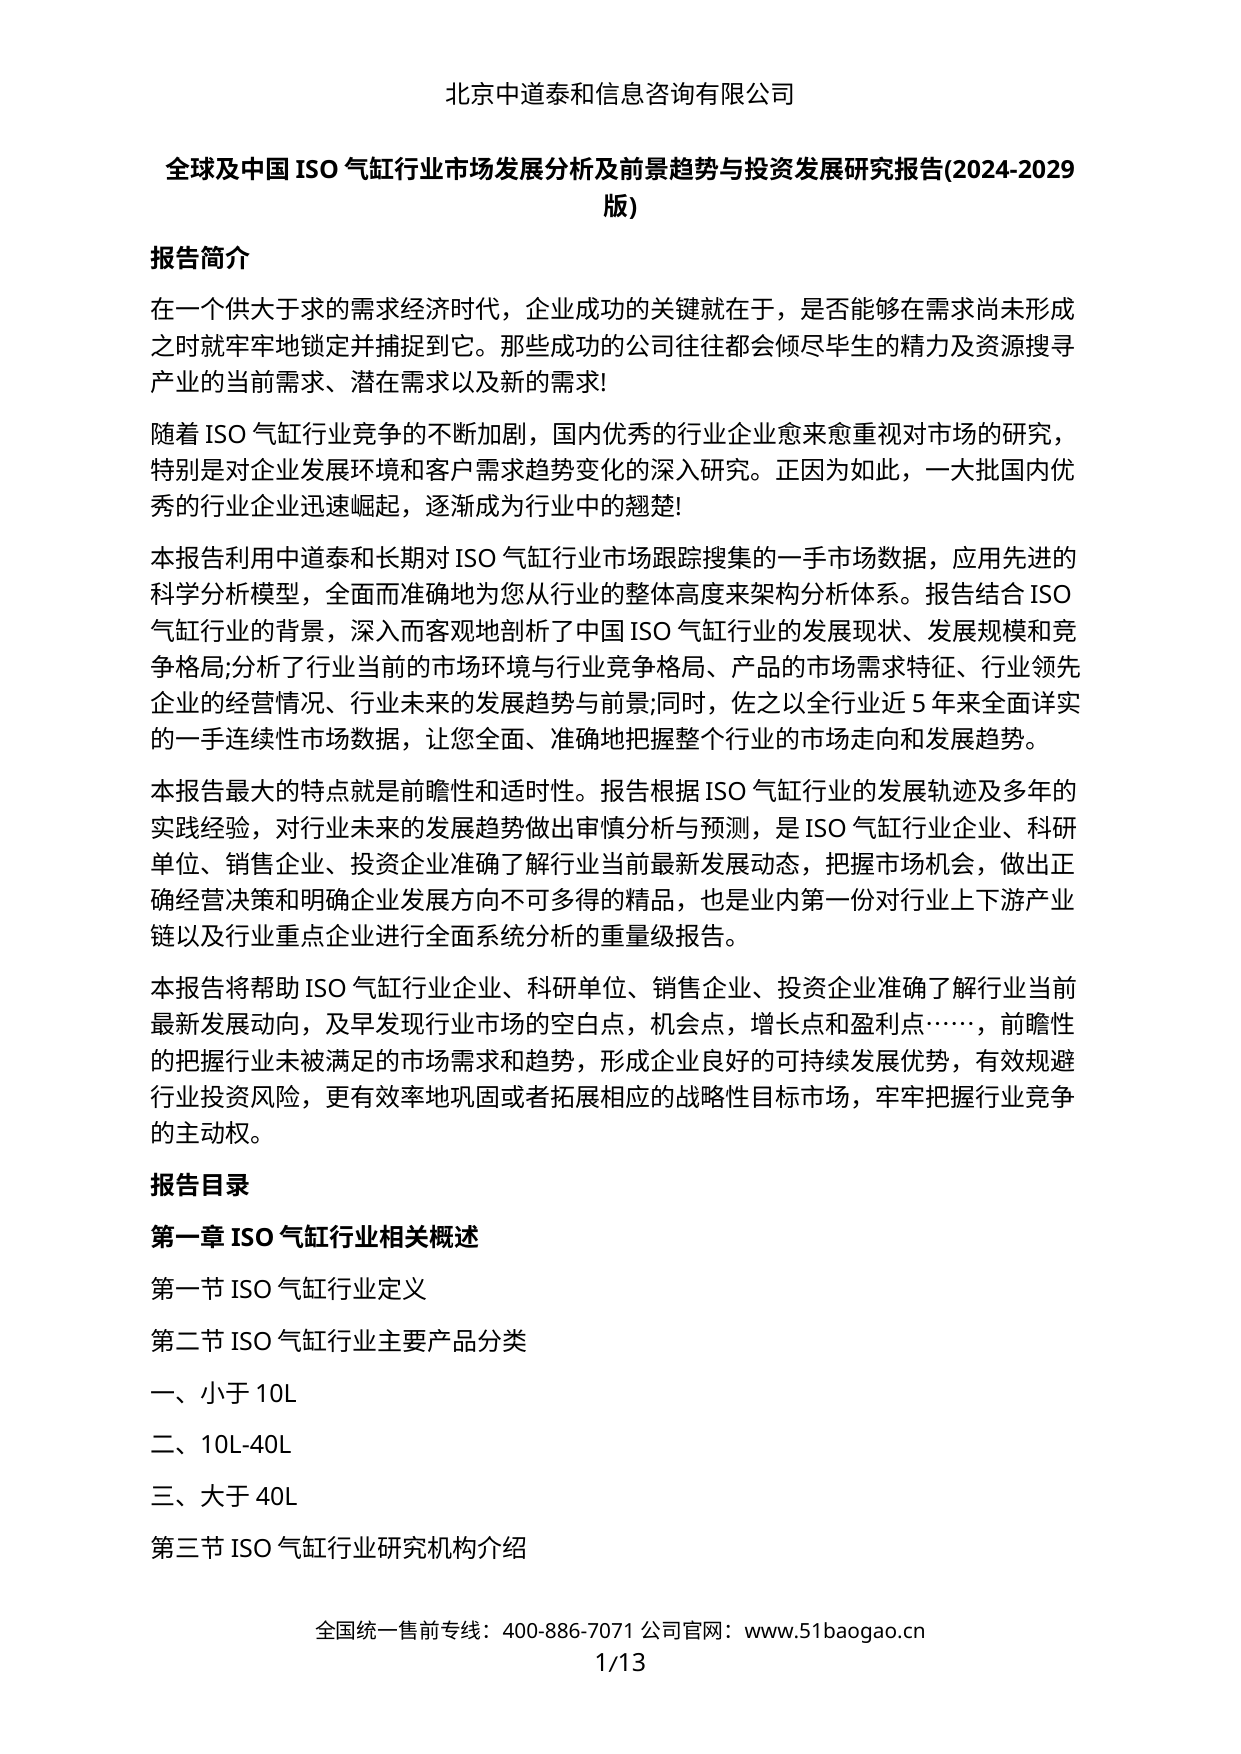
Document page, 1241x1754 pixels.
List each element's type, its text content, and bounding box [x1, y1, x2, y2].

text 三、大于 40L [150, 1477, 1090, 1513]
text 在一个供大于求的需求经济时代，企业成功的关键就在于，是否能够在需求尚未形成之时就牢牢地锁定并捕捉到它。那些成功的公司往往都会倾尽毕生的精力及资源搜寻产业的当前需求、潜在需求以及新的需求! [150, 290, 1090, 399]
text 本报告最大的特点就是前瞻性和适时性。报告根据ISO气缸行业的发展轨迹及多年的实践经验，对行业未来的发展趋势做出审慎分析与预测，是ISO气缸行业企业、科研单位、销售企业、投资企业准确了解行业当前最新发展动态，把握市场机会，做出正确经营决策和明确企业发展方向不可多得的精品，也是业内第一份对行业上下游产业链以及行业重点企业进行全面系统分析的重量级报告。 [150, 772, 1090, 953]
text 第二节 ISO气缸行业主要产品分类 [150, 1321, 1090, 1357]
text 本报告利用中道泰和长期对ISO气缸行业市场跟踪搜集的一手市场数据，应用先进的科学分析模型，全面而准确地为您从行业的整体高度来架构分析体系。报告结合ISO气缸行业的背景，深入而客观地剖析了中国ISO气缸行业的发展现状、发展规模和竞争格局;分析了行业当前的市场环境与行业竞争格局、产品的市场需求特征、行业领先企业的经营情况、行业未来的发展趋势与前景;同时，佐之以全行业近5年来全面详实的一手连续性市场数据，让您全面、准确地把握整个行业的市场走向和发展趋势。 [150, 539, 1090, 756]
text 第一章 ISO气缸行业相关概述 [150, 1217, 1090, 1254]
text 报告目录 [150, 1166, 1090, 1202]
text 二、10L-40L [150, 1425, 1090, 1461]
text 全球及中国ISO气缸行业市场发展分析及前景趋势与投资发展研究报告(2024-2029版) [150, 150, 1090, 222]
text 本报告将帮助ISO气缸行业企业、科研单位、销售企业、投资企业准确了解行业当前最新发展动向，及早发现行业市场的空白点，机会点，增长点和盈利点……，前瞻性的把握行业未被满足的市场需求和趋势，形成企业良好的可持续发展优势，有效规避行业投资风险，更有效率地巩固或者拓展相应的战略性目标市场，牢牢把握行业竞争的主动权。 [150, 969, 1090, 1150]
text 第三节 ISO气缸行业研究机构介绍 [150, 1529, 1090, 1565]
text 随着ISO气缸行业竞争的不断加剧，国内优秀的行业企业愈来愈重视对市场的研究，特别是对企业发展环境和客户需求趋势变化的深入研究。正因为如此，一大批国内优秀的行业企业迅速崛起，逐渐成为行业中的翘楚! [150, 414, 1090, 523]
text 第一节 ISO气缸行业定义 [150, 1269, 1090, 1306]
text 报告简介 [150, 238, 1090, 274]
text 一、小于10L [150, 1373, 1090, 1409]
